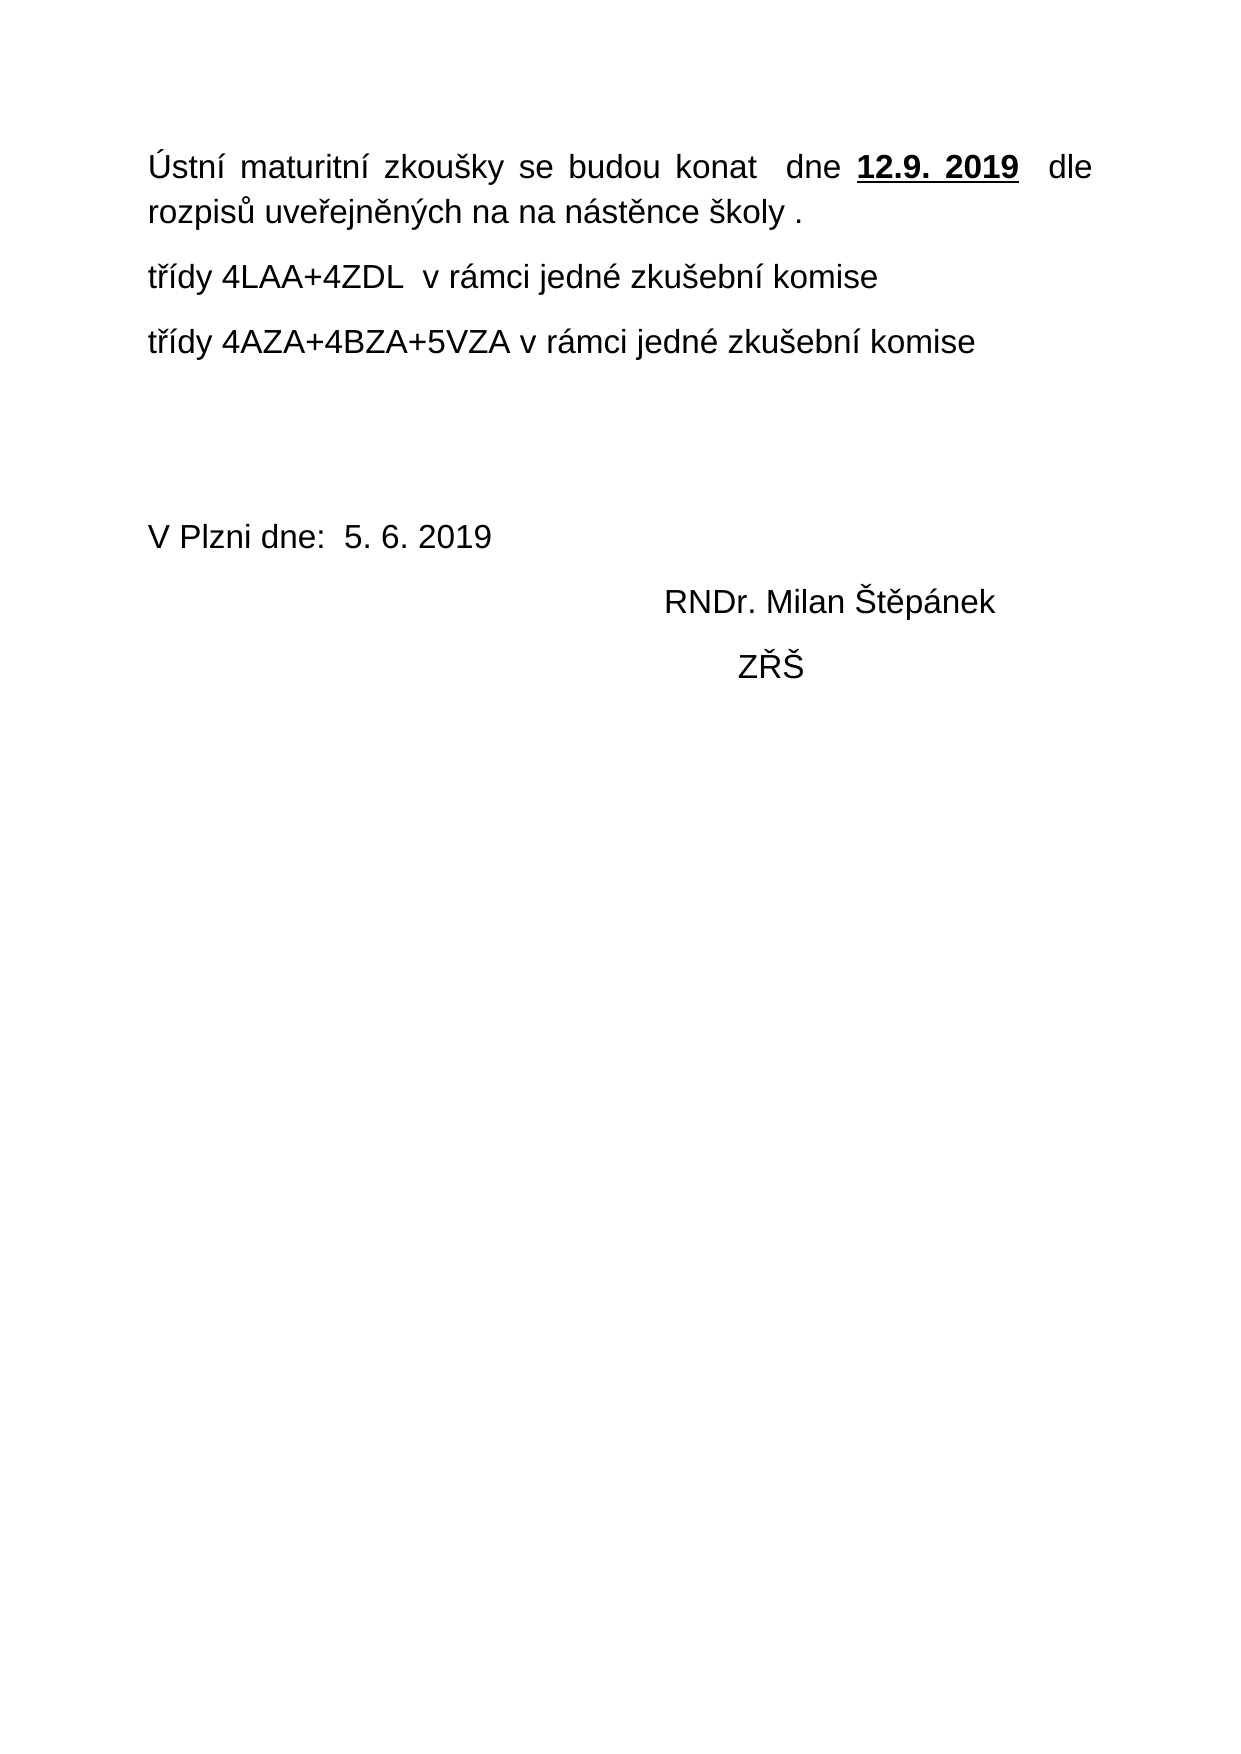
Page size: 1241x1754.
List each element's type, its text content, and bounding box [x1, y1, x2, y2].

text třídy 4LAA+4ZDL v rámci jedné zkušební komise [148, 257, 1093, 295]
text V Plzni dne: 5. 6. 2019 [148, 517, 1093, 555]
text ZŘŠ [664, 647, 1093, 685]
text třídy 4AZA+4BZA+5VZA v rámci jedné zkušební komise [148, 322, 1093, 360]
text Ústní maturitní zkoušky se budou konat dne 12.9. 2019 dle rozpisů uveřejněných na na nástěnce školy . [148, 148, 1093, 230]
text RNDr. Milan Štěpánek [590, 582, 1093, 620]
